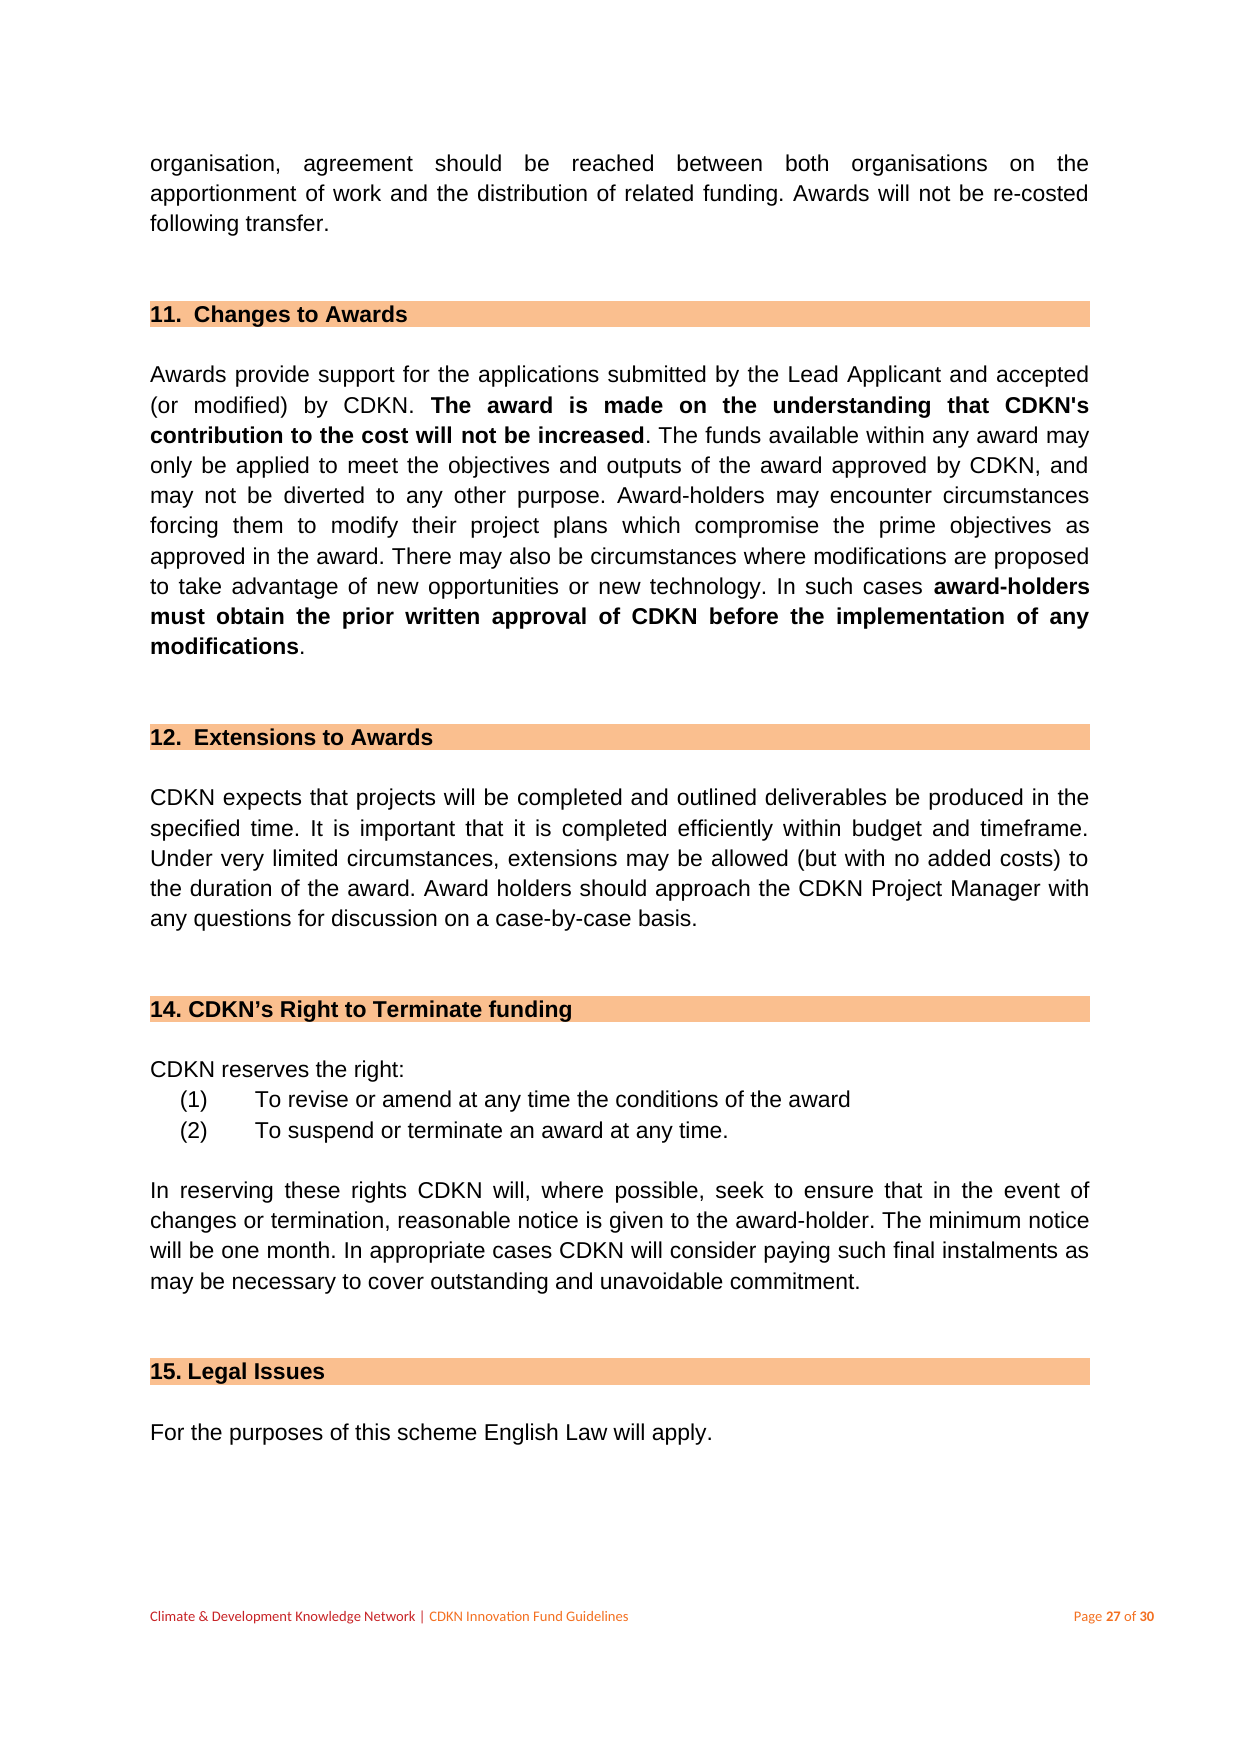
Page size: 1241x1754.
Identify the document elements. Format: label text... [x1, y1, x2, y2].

list Legal Issues [150, 1358, 1090, 1385]
list Extensions to Awards [150, 724, 1090, 750]
list Changes to Awards [150, 301, 1090, 327]
text In reserving these rights CDKN will, where possible, seek to ensure that in the event of changes or termination, reasonable notice is given to the award-holder. The minimum notice will be one month. In appropriate cases CDKN will consider paying such final instalments as may be necessary to cover outstanding and unavoidable commitment. [150, 1177, 1090, 1294]
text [150, 150, 1090, 237]
text CDKN expects that projects will be completed and outlined deliverables be produced in the specified time. It is important that it is completed efficiently within budget and timeframe. Under very limited circumstances, extensions may be allowed (but with no added costs) to the duration of the award. Award holders should approach the CDKN Project Manager with any questions for discussion on a case-by-case basis. [150, 784, 1090, 932]
text For the purposes of this scheme English Law will apply. [150, 1419, 1090, 1445]
text CDKN reserves the right: [150, 1056, 1090, 1083]
text 14. CDKN’s Right to Terminate funding [150, 996, 1090, 1022]
list To suspend or terminate an award at any time. [179, 1117, 1090, 1143]
list To revise or amend at any time the conditions of the award [179, 1086, 1090, 1113]
text Awards provide support for the applications submitted by the Lead Applicant and accepted (or modified) by CDKN. The award is made on the understanding that CDKN's contribution to the cost will not be increased. The funds available within any award may only be applied to meet the objectives and outputs of the award approved by CDKN, and may not be diverted to any other purpose. Award-holders may encounter circumstances forcing them to modify their project plans which compromise the prime objectives as approved in the award. There may also be circumstances where modifications are proposed to take advantage of new opportunities or new technology. In such cases award-holders must obtain the prior written approval of CDKN before the implementation of any modifications. [150, 361, 1090, 660]
